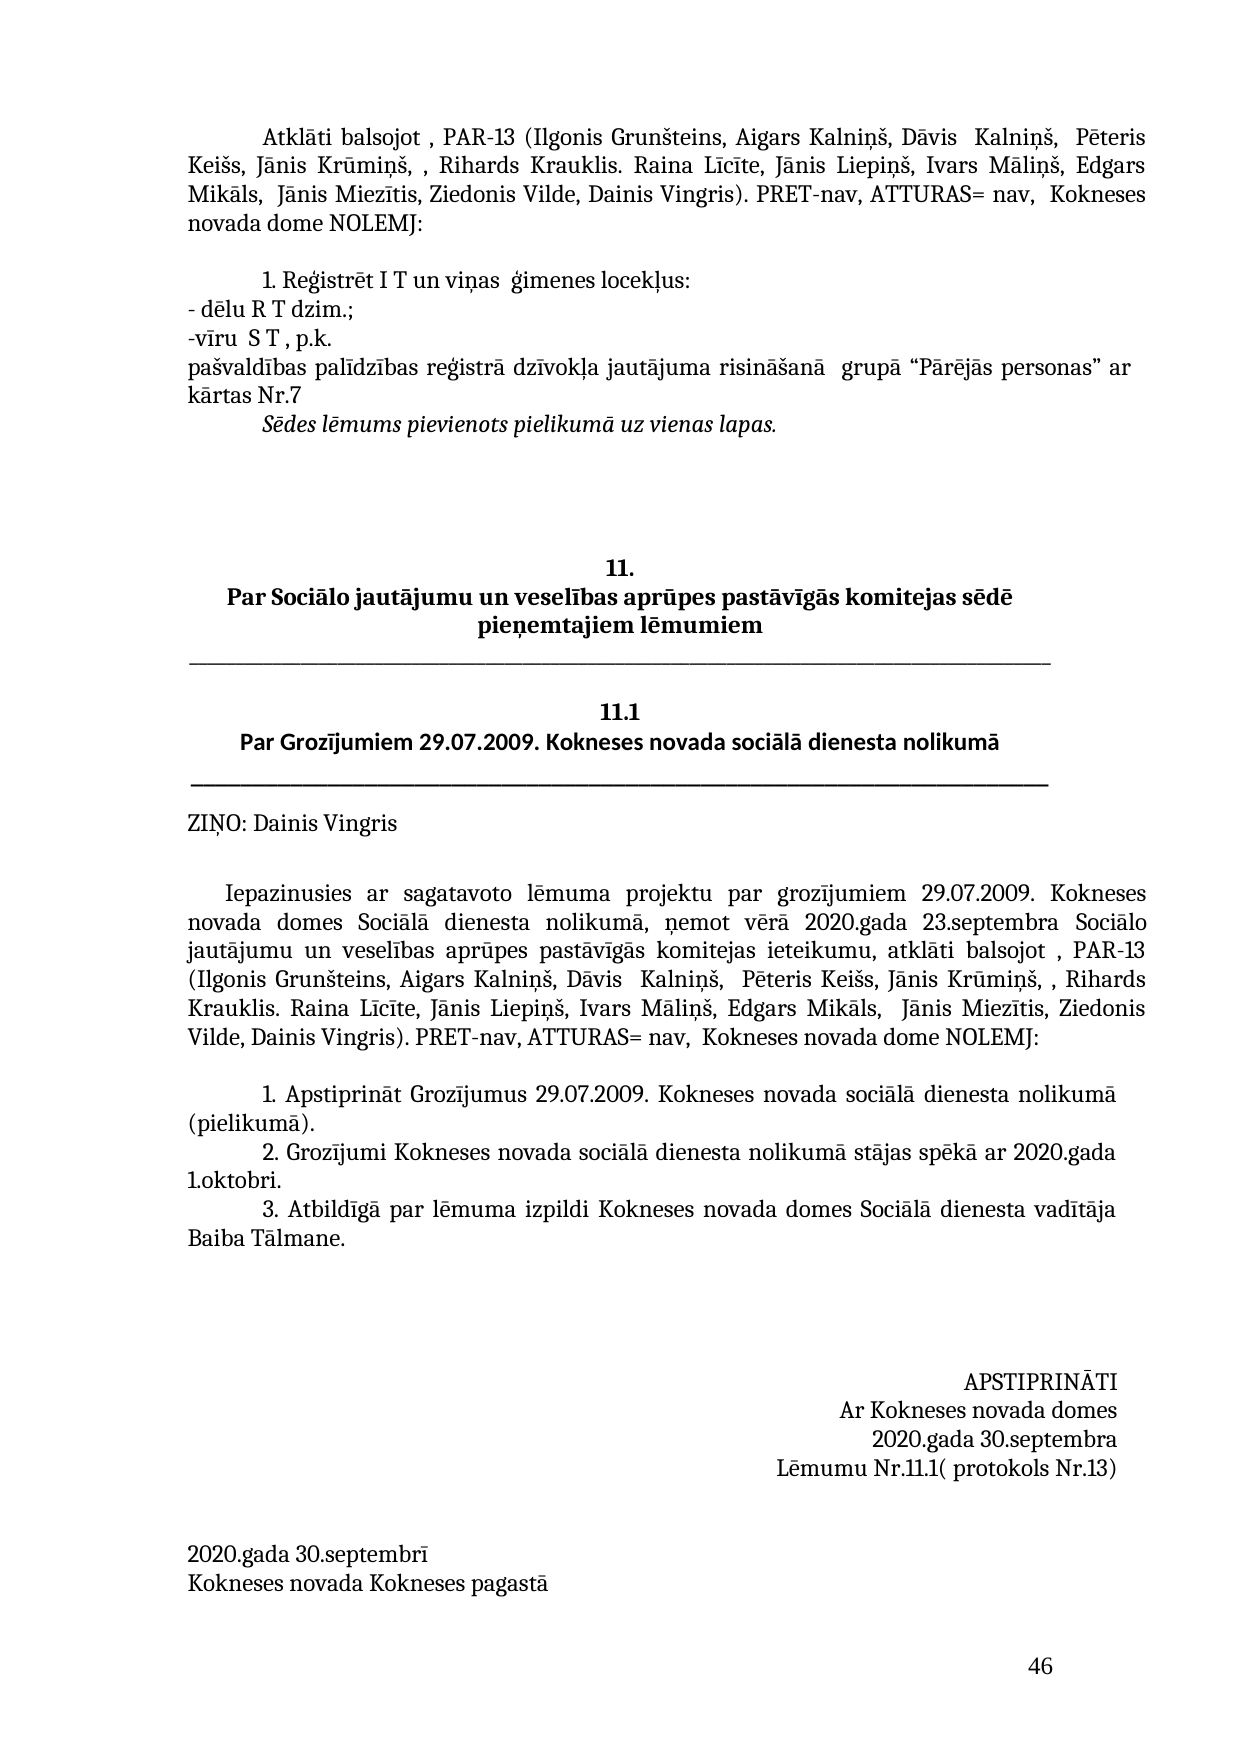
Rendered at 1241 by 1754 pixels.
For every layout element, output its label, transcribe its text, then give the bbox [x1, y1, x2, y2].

text pašvaldības palīdzības reģistrā dzīvokļa jautājuma risināšanā grupā “Pārējās personas” ar kārtas Nr.7 [187, 353, 1132, 410]
text ZIŅO: Dainis Vingris [187, 809, 1053, 838]
text 2020.gada 30.septembra [187, 1425, 1117, 1454]
text Lēmumu Nr.11.1( protokols Nr.13) [187, 1454, 1117, 1483]
text Par Sociālo jautājumu un veselības aprūpes pastāvīgās komitejas sēdē pieņemtajiem lēmumiem [187, 583, 1053, 640]
text 11.1 [187, 698, 1053, 726]
text 1. Reģistrēt I T un viņas ģimenes locekļus: [187, 266, 1132, 295]
text Sēdes lēmums pievienots pielikumā uz vienas lapas. [187, 410, 1132, 439]
text - dēlu R T dzim.; [187, 295, 1132, 324]
text 2. Grozījumi Kokneses novada sociālā dienesta nolikumā stājas spēkā ar 2020.gada 1.oktobri. [187, 1138, 1117, 1195]
text 3. Atbildīgā par lēmuma izpildi Kokneses novada domes Sociālā dienesta vadītāja Baiba Tālmane. [187, 1195, 1117, 1253]
text APSTIPRINĀTI [187, 1368, 1117, 1396]
text 2020.gada 30.septembrī [187, 1540, 1117, 1569]
text Iepazinusies ar sagatavoto lēmuma projektu par grozījumiem 29.07.2009. Kokneses novada domes Sociālā dienesta nolikumā, ņemot vērā 2020.gada 23.septembra Sociālo jautājumu un veselības aprūpes pastāvīgās komitejas ieteikumu, atklāti balsojot , PAR-13 (Ilgonis Grunšteins, Aigars Kalniņš, Dāvis Kalniņš, Pēteris Keišs, Jānis Krūmiņš, , Rihards Krauklis. Raina Līcīte, Jānis Liepiņš, Ivars Māliņš, Edgars Mikāls, Jānis Miezītis, Ziedonis Vilde, Dainis Vingris). PRET-nav, ATTURAS= nav, Kokneses novada dome NOLEMJ: [187, 879, 1147, 1051]
text Kokneses novada Kokneses pagastā [187, 1569, 1117, 1598]
text Atklāti balsojot , PAR-13 (Ilgonis Grunšteins, Aigars Kalniņš, Dāvis Kalniņš, Pēteris Keišs, Jānis Krūmiņš, , Rihards Krauklis. Raina Līcīte, Jānis Liepiņš, Ivars Māliņš, Edgars Mikāls, Jānis Miezītis, Ziedonis Vilde, Dainis Vingris). PRET-nav, ATTURAS= nav, Kokneses novada dome NOLEMJ: [187, 123, 1147, 238]
text 11. [187, 554, 1053, 583]
text Ar Kokneses novada domes [187, 1396, 1117, 1425]
text _____________________________________________________________________________________________ [187, 640, 1053, 669]
text -vīru S T , p.k. [187, 324, 1132, 353]
text Par Grozījumiem 29.07.2009. Kokneses novada sociālā dienesta nolikumā _____________________________________________________________________ [187, 726, 1053, 790]
text 1. Apstiprināt Grozījumus 29.07.2009. Kokneses novada sociālā dienesta nolikumā (pielikumā). [187, 1080, 1117, 1138]
